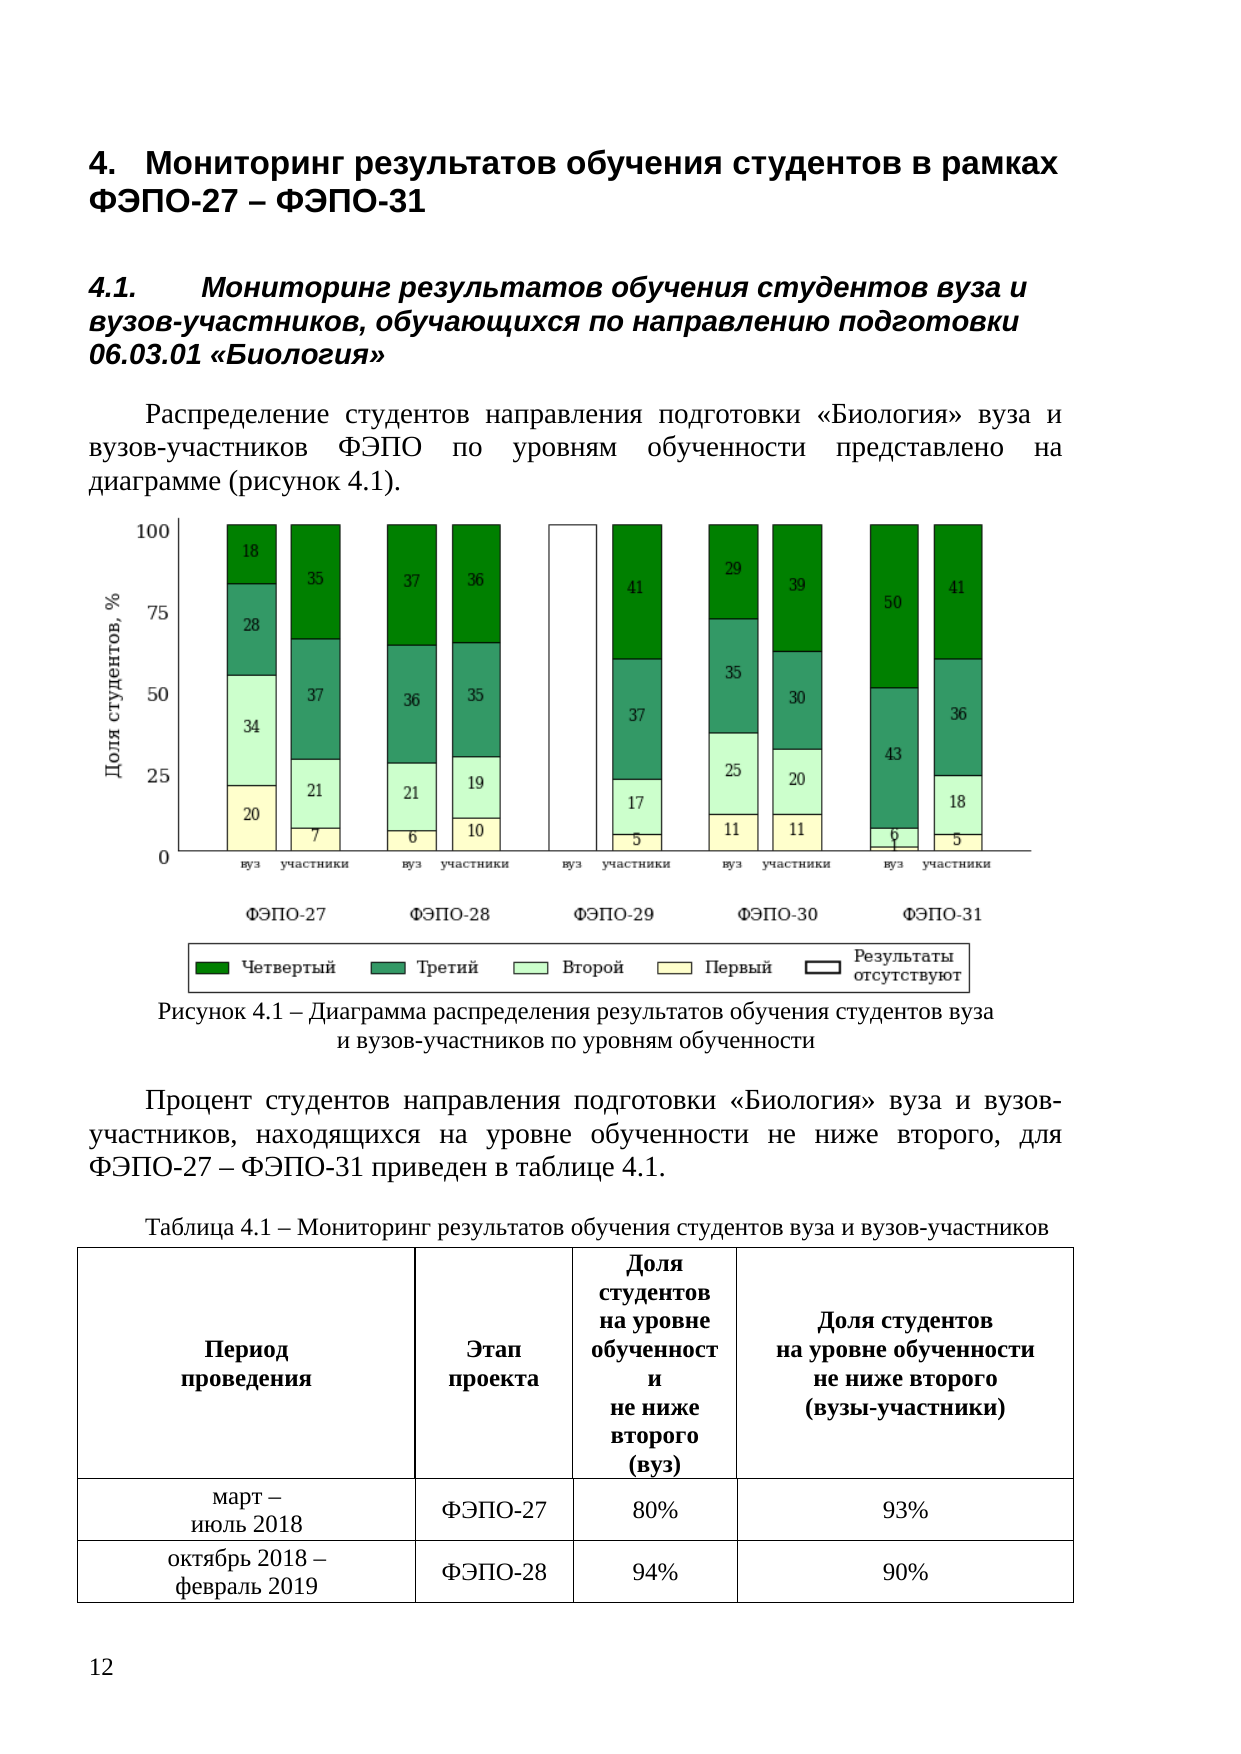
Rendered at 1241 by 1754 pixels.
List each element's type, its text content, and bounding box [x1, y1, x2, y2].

picture [103, 508, 1049, 997]
table_header Доля студентов на уровне обученности не ниже второго (вузы-участники) [737, 1248, 1073, 1478]
table_header ФЭПО-28 [416, 1541, 573, 1602]
subtitle Мониторинг результатов обучения студентов в рамках ФЭПО-27 – ФЭПО-31 [88, 143, 1063, 220]
text Распределение студентов направления подготовки «Биология» вуза и вузов-участников ФЭПО по уровням обученности представлено на диаграмме (рисунок 4.1). [88, 396, 1063, 497]
table_header Период проведения [78, 1248, 414, 1478]
text Таблица 4.1 – Мониторинг результатов обучения студентов вуза и вузов-участников [88, 1212, 1063, 1241]
table_header октябрь 2018 – февраль 2019 [78, 1541, 415, 1602]
table_header март – июль 2018 [78, 1479, 415, 1540]
table_header 80% [574, 1479, 737, 1540]
table_header Этап проекта [416, 1248, 572, 1478]
table_header Доля студентов на уровне обученности не ниже второго (вуз) [573, 1248, 736, 1478]
table_header ФЭПО-27 [416, 1479, 573, 1540]
text Процент студентов направления подготовки «Биология» вуза и вузов-участников, находящихся на уровне обученности не ниже второго, для ФЭПО-27 – ФЭПО-31 приведен в таблице 4.1. [88, 1082, 1063, 1183]
table_header 90% [738, 1541, 1073, 1602]
table_header 93% [738, 1479, 1073, 1540]
subtitle Мониторинг результатов обучения студентов вуза и вузов-участников, обучающихся по направлению подготовки 06.03.01 «Биология» [88, 270, 1063, 371]
table_header 94% [574, 1541, 737, 1602]
